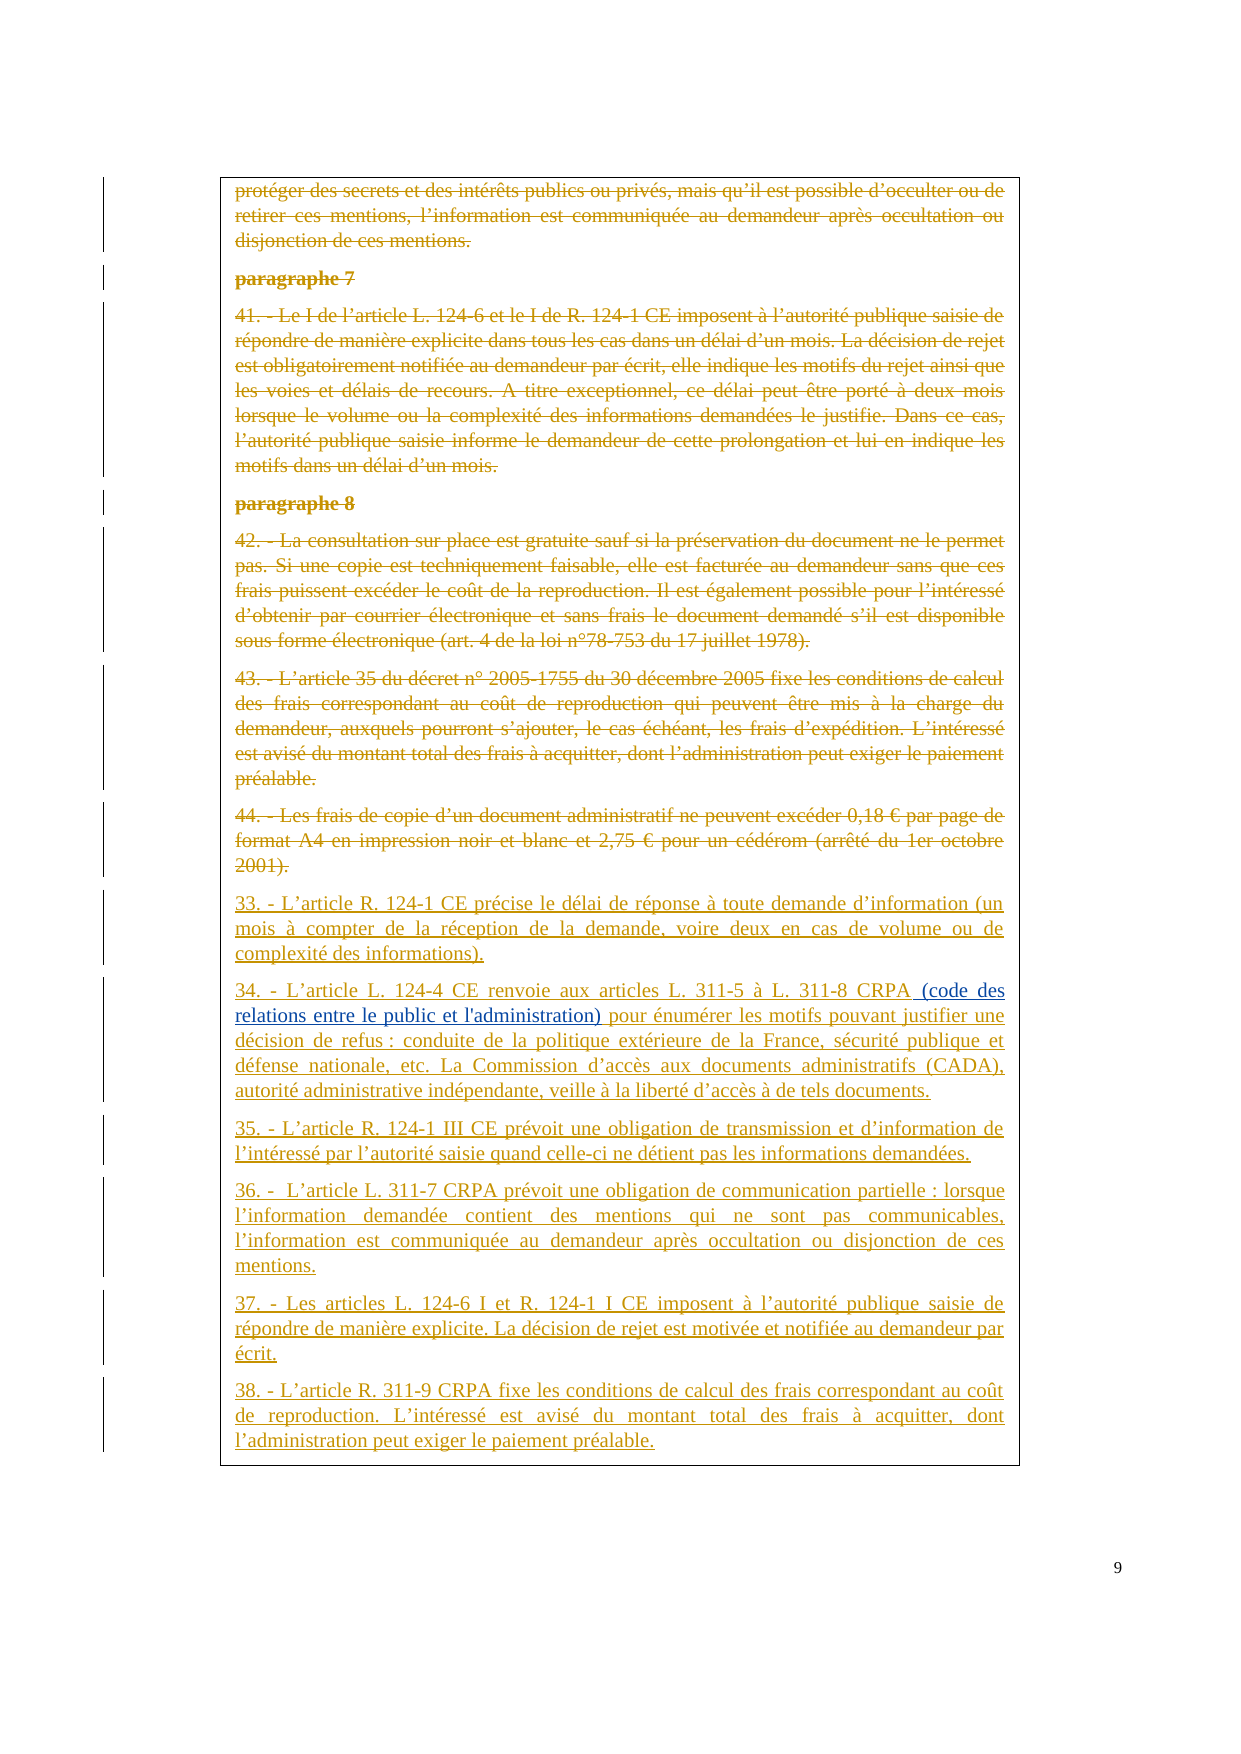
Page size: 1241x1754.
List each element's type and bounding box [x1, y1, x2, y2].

table_cell [221, 178, 1019, 1465]
